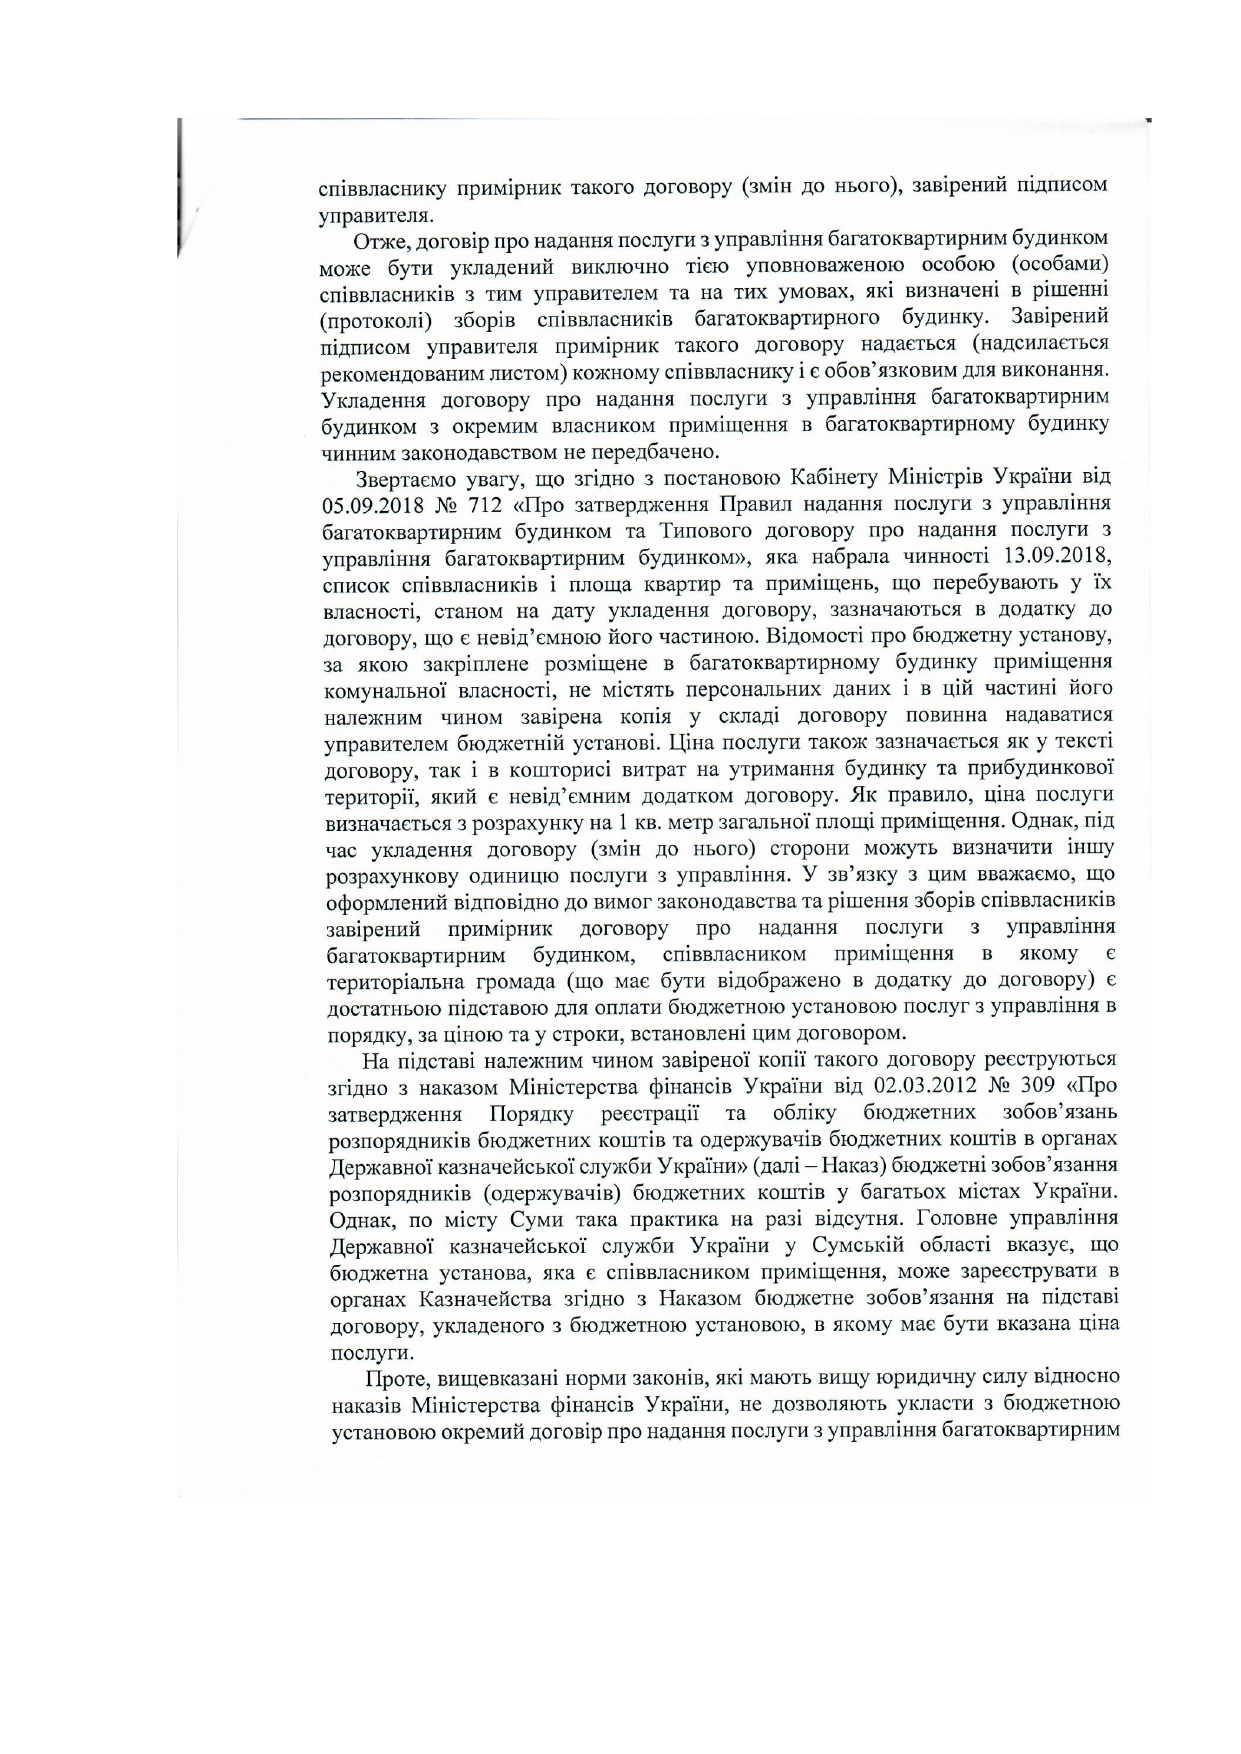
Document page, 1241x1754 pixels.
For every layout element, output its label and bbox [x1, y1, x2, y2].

picture [177, 118, 1152, 1497]
